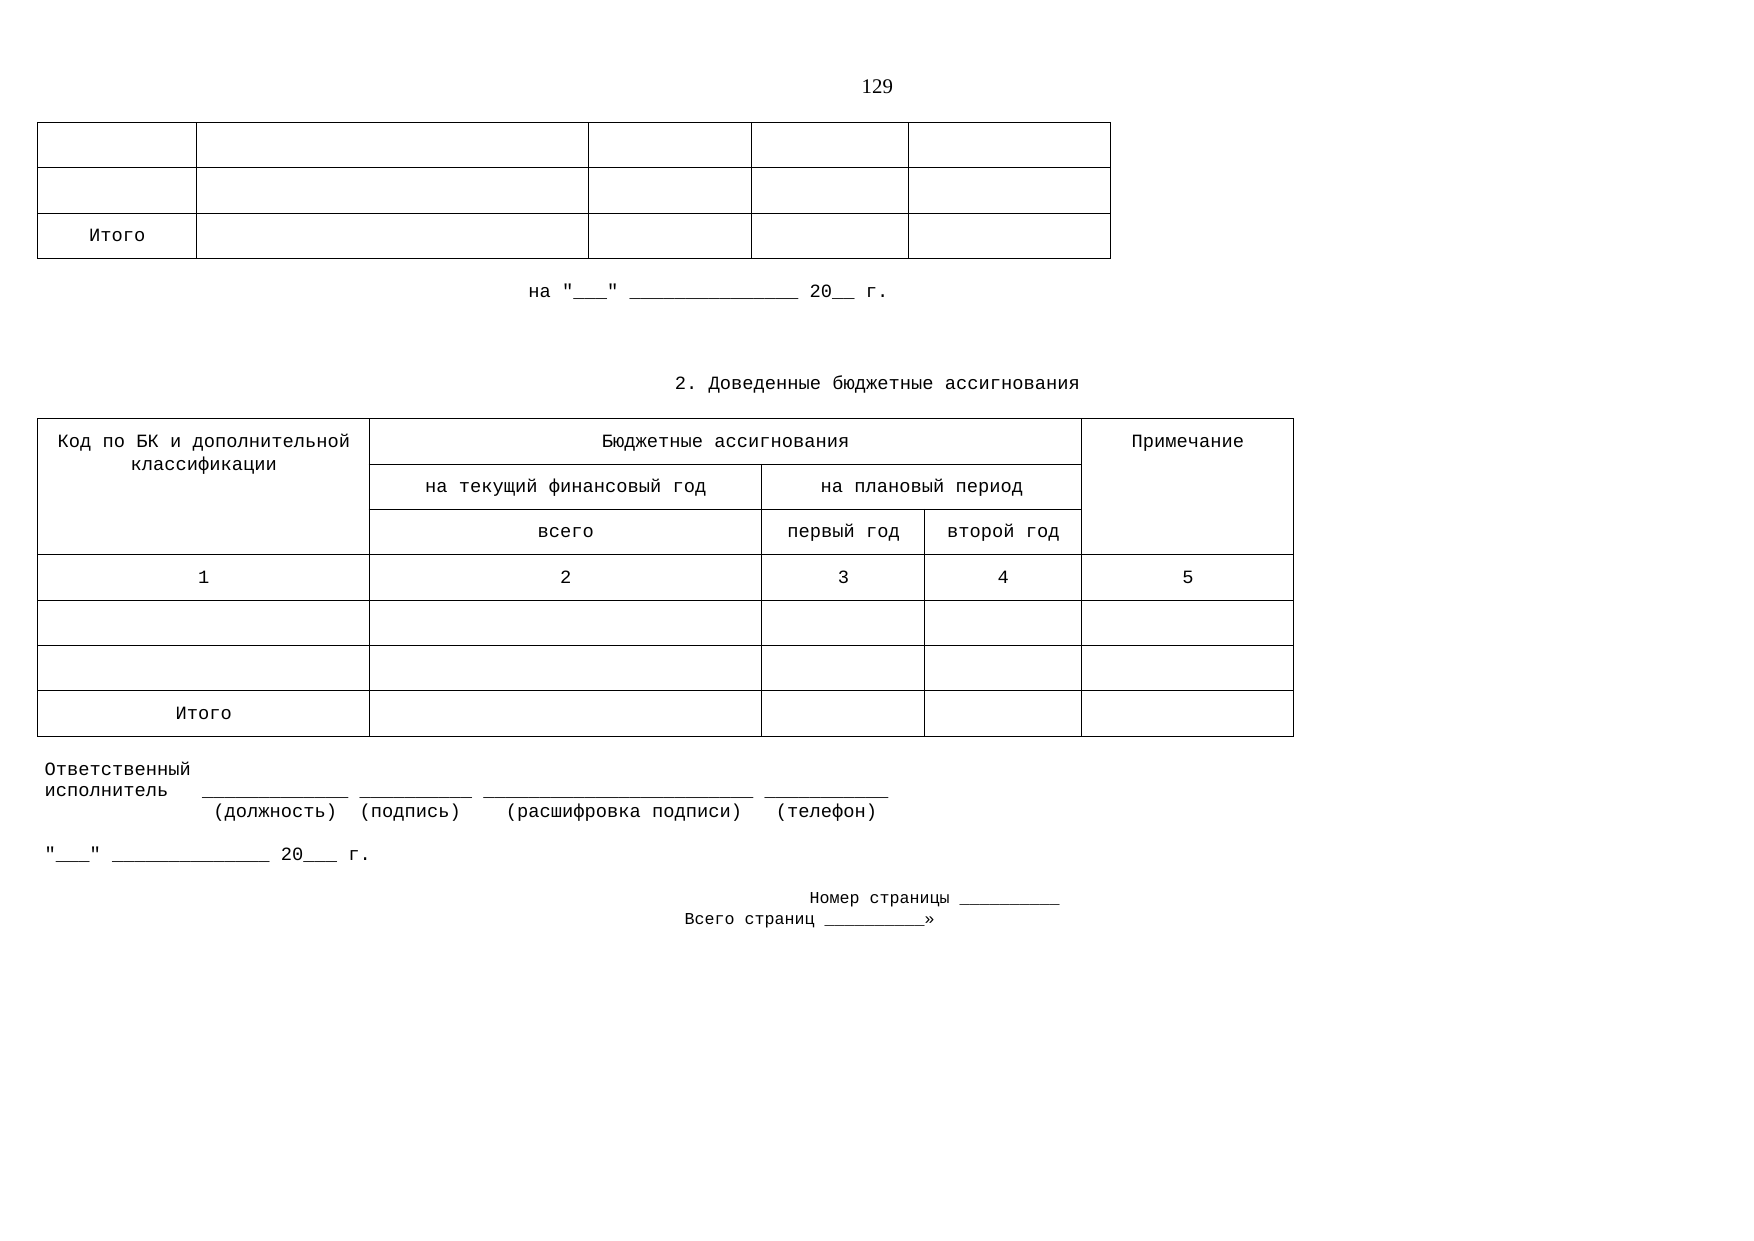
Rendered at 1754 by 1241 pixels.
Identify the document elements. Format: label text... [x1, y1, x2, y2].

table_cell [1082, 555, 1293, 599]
text 2. Доведенные бюджетные ассигнования [44, 372, 1709, 395]
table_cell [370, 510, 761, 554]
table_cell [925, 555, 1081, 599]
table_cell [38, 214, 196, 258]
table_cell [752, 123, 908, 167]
text (должность) (подпись) (расшифровка подписи) (телефон) [44, 802, 1709, 823]
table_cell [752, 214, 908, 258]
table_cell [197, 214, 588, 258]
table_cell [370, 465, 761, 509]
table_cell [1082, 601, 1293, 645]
text Ответственный [44, 759, 1709, 781]
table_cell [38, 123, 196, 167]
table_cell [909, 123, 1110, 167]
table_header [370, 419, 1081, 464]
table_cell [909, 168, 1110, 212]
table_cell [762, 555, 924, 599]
text "___" ______________ 20___ г. [44, 845, 1709, 866]
text Всего страниц __________» [44, 909, 1709, 929]
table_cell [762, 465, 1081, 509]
text на "___" _______________ 20__ г. [44, 282, 1709, 303]
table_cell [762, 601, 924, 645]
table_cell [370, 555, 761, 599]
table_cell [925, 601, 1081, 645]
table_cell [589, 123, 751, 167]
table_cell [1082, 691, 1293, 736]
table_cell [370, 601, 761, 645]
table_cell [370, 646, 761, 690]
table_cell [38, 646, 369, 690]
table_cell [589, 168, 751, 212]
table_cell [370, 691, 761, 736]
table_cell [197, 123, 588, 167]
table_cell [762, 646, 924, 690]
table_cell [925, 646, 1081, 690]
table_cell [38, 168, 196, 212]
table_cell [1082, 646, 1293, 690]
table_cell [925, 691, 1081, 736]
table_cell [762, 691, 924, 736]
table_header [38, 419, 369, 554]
text Номер страницы __________ [44, 888, 1709, 908]
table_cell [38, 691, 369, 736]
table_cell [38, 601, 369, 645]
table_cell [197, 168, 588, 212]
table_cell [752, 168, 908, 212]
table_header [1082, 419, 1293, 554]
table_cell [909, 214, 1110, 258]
text исполнитель _____________ __________ ________________________ ___________ [44, 781, 1709, 802]
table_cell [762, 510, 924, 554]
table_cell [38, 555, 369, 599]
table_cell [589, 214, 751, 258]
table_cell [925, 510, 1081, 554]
